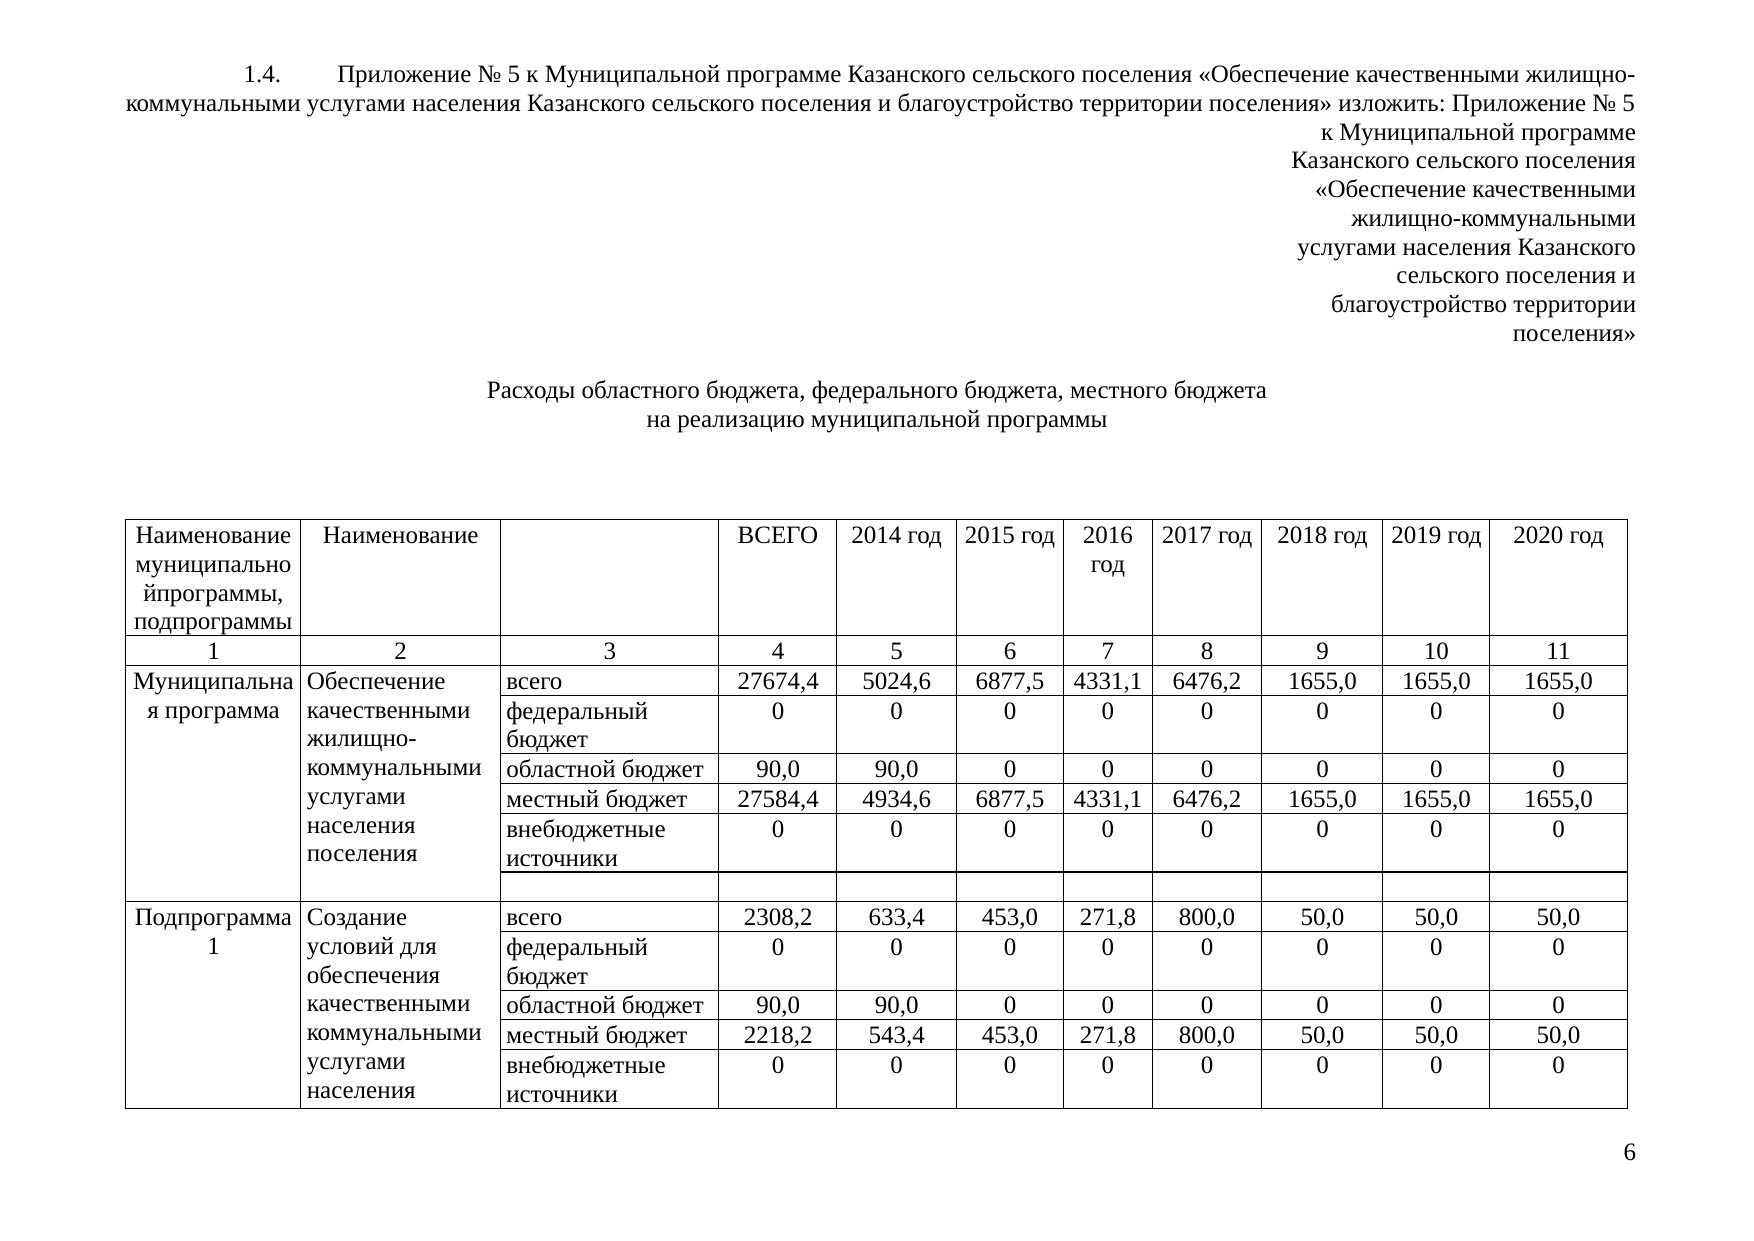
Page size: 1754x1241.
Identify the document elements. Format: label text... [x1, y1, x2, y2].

table_cell 0 [1383, 754, 1489, 783]
table_cell 1655,0 [1262, 784, 1382, 813]
table_cell 0 [719, 1050, 836, 1108]
table_cell 0 [1064, 754, 1152, 783]
table_cell 0 [1490, 814, 1627, 871]
table_cell 0 [1490, 932, 1627, 989]
table_cell [1153, 873, 1261, 901]
table_header 2019 год [1383, 520, 1489, 635]
table_cell 1655,0 [1383, 784, 1489, 813]
table_cell 0 [1383, 1050, 1489, 1108]
table_cell 5 [837, 636, 956, 665]
table_cell 0 [1262, 754, 1382, 783]
table_cell 0 [957, 814, 1063, 871]
table_cell 0 [957, 696, 1063, 753]
table_cell 0 [1064, 991, 1152, 1019]
table_header 2014 год [837, 520, 956, 635]
table_header 2020 год [1490, 520, 1627, 635]
table_cell 50,0 [1490, 1020, 1627, 1049]
table_cell 0 [1064, 814, 1152, 871]
table_cell 2 [301, 636, 500, 665]
text Расходы областного бюджета, федерального бюджета, местного бюджета [118, 375, 1636, 404]
table_cell 3 [501, 636, 718, 665]
table_cell 453,0 [957, 902, 1063, 931]
table_cell местный бюджет [501, 1020, 718, 1049]
table_cell 0 [1064, 1050, 1152, 1108]
table_cell 4 [719, 636, 836, 665]
table_cell 1 [126, 636, 300, 665]
table_cell 2218,2 [719, 1020, 836, 1049]
table_cell 1655,0 [1383, 666, 1489, 695]
table_cell [957, 873, 1063, 901]
table_cell 0 [1262, 991, 1382, 1019]
text 1.4. Приложение № 5 к Муниципальной программе Казанского сельского поселения «Обеспечение качественными жилищно-коммунальными услугами населения Казанского сельского поселения и благоустройство территории поселения» изложить: Приложение № 5 [118, 59, 1636, 117]
table_cell 6 [957, 636, 1063, 665]
table_cell областной бюджет [501, 991, 718, 1019]
table_cell 90,0 [719, 754, 836, 783]
table_cell 27584,4 [719, 784, 836, 813]
table_cell 4331,1 [1064, 784, 1152, 813]
table_cell 453,0 [957, 1020, 1063, 1049]
table_cell 0 [837, 696, 956, 753]
table_cell всего [501, 666, 718, 695]
table_cell 633,4 [837, 902, 956, 931]
table_cell 0 [1064, 696, 1152, 753]
table_cell внебюджетные источники [501, 814, 718, 871]
table_cell [1490, 873, 1627, 901]
table_cell 0 [1262, 814, 1382, 871]
table_cell 9 [1262, 636, 1382, 665]
table_cell 0 [1383, 696, 1489, 753]
table_cell 6476,2 [1153, 666, 1261, 695]
table_cell 0 [1153, 696, 1261, 753]
table_cell областной бюджет [501, 754, 718, 783]
table_cell 0 [957, 1050, 1063, 1108]
table_cell 8 [1153, 636, 1261, 665]
table_cell 11 [1490, 636, 1627, 665]
table_cell 50,0 [1262, 902, 1382, 931]
table_cell 800,0 [1153, 1020, 1261, 1049]
table_cell [719, 873, 836, 901]
table_cell Муниципальная программа [126, 666, 300, 901]
table_cell 0 [1383, 814, 1489, 871]
table_cell 271,8 [1064, 902, 1152, 931]
table_cell 7 [1064, 636, 1152, 665]
table_cell 50,0 [1383, 902, 1489, 931]
table_cell 2308,2 [719, 902, 836, 931]
table_cell 0 [957, 932, 1063, 989]
table_cell 0 [1153, 991, 1261, 1019]
text к Муниципальной программе Казанского сельского поселения «Обеспечение качественными жилищно-коммунальными услугами населения Казанского сельского поселения и благоустройство территории поселения» [1255, 117, 1636, 347]
table_cell 271,8 [1064, 1020, 1152, 1049]
table_cell 800,0 [1153, 902, 1261, 931]
table_cell 4934,6 [837, 784, 956, 813]
table_cell Обеспечение качественными жилищно-коммунальными услугами населения поселения [301, 666, 500, 901]
table_cell 27674,4 [719, 666, 836, 695]
table_cell 1655,0 [1262, 666, 1382, 695]
table_cell 0 [719, 814, 836, 871]
table_cell 0 [719, 932, 836, 989]
table_cell 0 [1490, 696, 1627, 753]
table_cell 50,0 [1490, 902, 1627, 931]
table_cell 50,0 [1383, 1020, 1489, 1049]
table_cell 0 [1262, 696, 1382, 753]
table_cell 4331,1 [1064, 666, 1152, 695]
table_cell 1655,0 [1490, 784, 1627, 813]
table_cell 6476,2 [1153, 784, 1261, 813]
table_cell 0 [1153, 814, 1261, 871]
table_header Наименование [301, 520, 500, 635]
table_cell 0 [1490, 754, 1627, 783]
table_cell 0 [1153, 1050, 1261, 1108]
table_cell 0 [719, 696, 836, 753]
table_cell 0 [1383, 991, 1489, 1019]
text на реализацию муниципальной программы [118, 404, 1636, 433]
table_cell федеральный бюджет [501, 696, 718, 753]
table_header 2017 год [1153, 520, 1261, 635]
table_cell 90,0 [719, 991, 836, 1019]
table_cell Подпрограмма 1 [126, 902, 300, 1108]
table_header [501, 520, 718, 635]
table_cell 90,0 [837, 754, 956, 783]
table_cell Создание условий для обеспечения качественными коммунальными услугами населения поселения» [301, 902, 500, 1108]
table_cell 0 [1262, 1050, 1382, 1108]
table_cell 0 [1383, 932, 1489, 989]
table_cell 50,0 [1262, 1020, 1382, 1049]
table_cell 0 [1490, 1050, 1627, 1108]
table_cell 0 [837, 1050, 956, 1108]
table_cell 90,0 [837, 991, 956, 1019]
table_cell 6877,5 [957, 784, 1063, 813]
table_header 2015 год [957, 520, 1063, 635]
table_cell 1655,0 [1490, 666, 1627, 695]
table_cell 0 [837, 814, 956, 871]
table_cell местный бюджет [501, 784, 718, 813]
table_cell 0 [1153, 932, 1261, 989]
table_cell 0 [957, 991, 1063, 1019]
table_cell 0 [1153, 754, 1261, 783]
table_header 2016 год [1064, 520, 1152, 635]
table_cell всего [501, 902, 718, 931]
table_header 2018 год [1262, 520, 1382, 635]
table_cell 0 [957, 754, 1063, 783]
table_header Наименование муниципальнойпрограммы, подпрограммы [126, 520, 300, 635]
table_cell [1262, 873, 1382, 901]
table_header ВСЕГО [719, 520, 836, 635]
table_cell внебюджетные источники [501, 1050, 718, 1108]
table_cell 543,4 [837, 1020, 956, 1049]
table_cell 0 [1064, 932, 1152, 989]
table_cell [837, 873, 956, 901]
table_cell 0 [1490, 991, 1627, 1019]
table_cell 6877,5 [957, 666, 1063, 695]
table_cell [501, 873, 718, 901]
table_cell [1383, 873, 1489, 901]
table_cell 10 [1383, 636, 1489, 665]
table_cell 0 [837, 932, 956, 989]
table_cell 0 [1262, 932, 1382, 989]
table_cell [1064, 873, 1152, 901]
table_cell федеральный бюджет [501, 932, 718, 989]
table_cell 5024,6 [837, 666, 956, 695]
